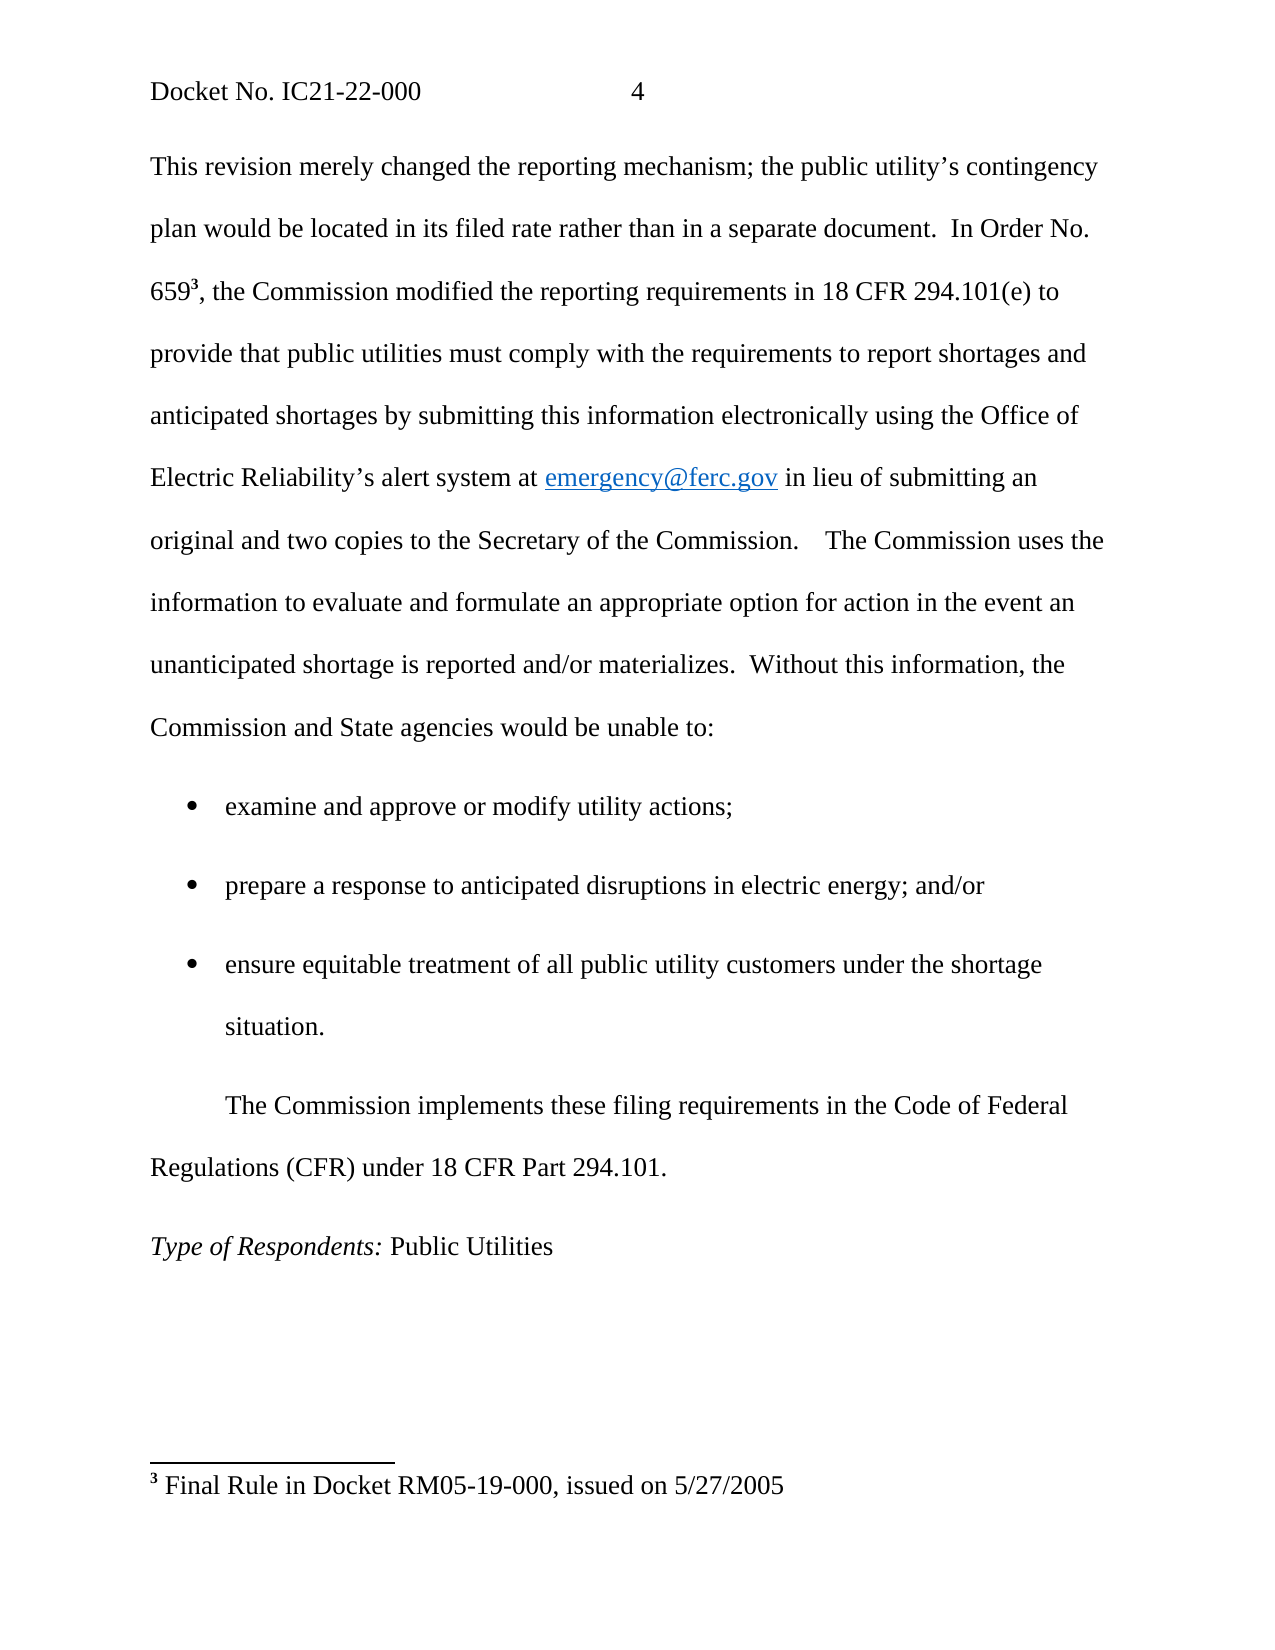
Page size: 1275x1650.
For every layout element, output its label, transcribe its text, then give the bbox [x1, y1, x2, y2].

list prepare a response to anticipated disruptions in electric energy; and/or [187, 869, 1125, 900]
text Type of Respondents: Public Utilities [150, 1231, 1125, 1262]
list examine and approve or modify utility actions; [187, 789, 1125, 821]
text This revision merely changed the reporting mechanism; the public utility’s contingency plan would be located in its filed rate rather than in a separate document. In Order No. 659, the Commission modified the reporting requirements in 18 CFR 294.101(e) to provide that public utilities must comply with the requirements to report shortages and anticipated shortages by submitting this information electronically using the Office of Electric Reliability’s alert system at emergency@ferc.gov in lieu of submitting an original and two copies to the Secretary of the Commission. The Commission uses the information to evaluate and formulate an appropriate option for action in the event an unanticipated shortage is reported and/or materializes. Without this information, the Commission and State agencies would be unable to: [150, 150, 1125, 742]
text The Commission implements these filing requirements in the Code of Federal Regulations (CFR) under 18 CFR Part 294.101. [150, 1089, 1125, 1183]
list ensure equitable treatment of all public utility customers under the shortage situation. [187, 948, 1125, 1041]
